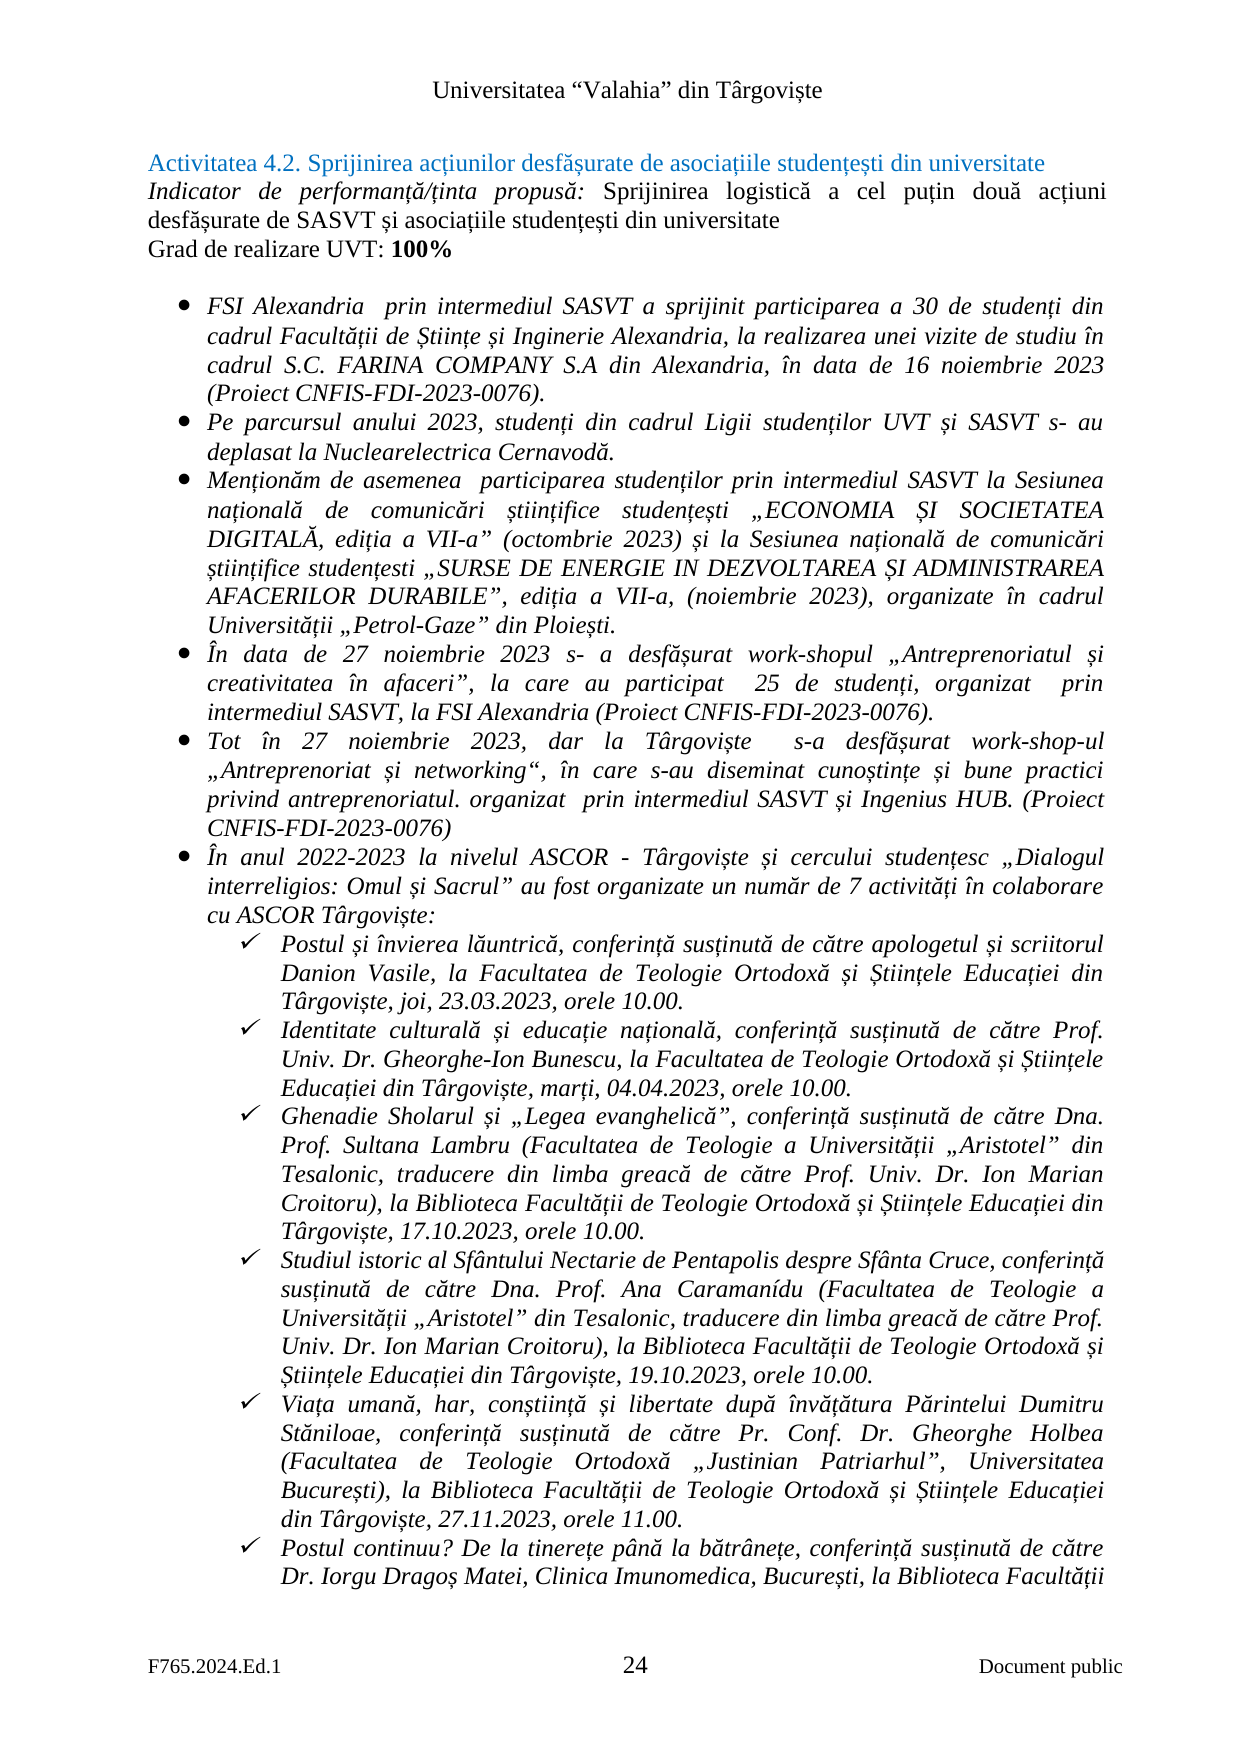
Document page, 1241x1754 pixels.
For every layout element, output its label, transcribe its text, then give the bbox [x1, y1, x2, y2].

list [236, 1533, 1107, 1590]
list Postul și învierea lăuntrică, conferință susținută de către apologetul și scriitorul Danion Vasile, la Facultatea de Teologie Ortodoxă și Științele Educației din Târgoviște, joi, 23.03.2023, orele 10.00. [236, 929, 1107, 1015]
list Viața umană, har, conștiință și libertate după învățătura Părintelui Dumitru Stăniloae, conferință susținută de către Pr. Conf. Dr. Gheorghe Holbea (Facultatea de Teologie Ortodoxă „Justinian Patriarhul”, Universitatea București), la Biblioteca Facultății de Teologie Ortodoxă și Științele Educației din Târgoviște, 27.11.2023, orele 11.00. [236, 1389, 1107, 1533]
list În anul 2022-2023 la nivelul ASCOR - Târgoviște și cercului studențesc „Dialogul interreligios: Omul și Sacrul” au fost organizate un număr de 7 activități în colaborare cu ASCOR Târgoviște: [177, 842, 1107, 929]
list Pe parcursul anului 2023, studenți din cadrul Ligii studenților UVT și SASVT s- au deplasat la Nuclearelectrica Cernavodă. [177, 407, 1107, 466]
list FSI Alexandria prin intermediul SASVT a sprijinit participarea a 30 de studenți din cadrul Facultății de Științe și Inginerie Alexandria, la realizarea unei vizite de studiu în cadrul S.C. FARINA COMPANY S.A din Alexandria, în data de 16 noiembrie 2023 (Proiect CNFIS-FDI-2023-0076). [177, 291, 1107, 407]
list Identitate culturală și educație națională, conferință susținută de către Prof. Univ. Dr. Gheorghe-Ion Bunescu, la Facultatea de Teologie Ortodoxă și Științele Educației din Târgoviște, marți, 04.04.2023, orele 10.00. [236, 1015, 1107, 1101]
list În data de 27 noiembrie 2023 s- a desfășurat work-shopul „Antreprenoriatul și creativitatea în afaceri”, la care au participat 25 de studenți, organizat prin intermediul SASVT, la FSI Alexandria (Proiect CNFIS-FDI-2023-0076). [177, 639, 1107, 726]
subtitle Activitatea 4.2. Sprijinirea acțiunilor desfășurate de asociațiile studențești din universitate [148, 148, 1107, 176]
text Grad de realizare UVT: 100% [148, 234, 1107, 263]
list Menționăm de asemenea participarea studenților prin intermediul SASVT la Sesiunea națională de comunicări științifice studențești „ECONOMIA ȘI SOCIETATEA DIGITALĂ, ediția a VII-a” (octombrie 2023) și la Sesiunea națională de comunicări științifice studențesti „SURSE DE ENERGIE IN DEZVOLTAREA ȘI ADMINISTRAREA AFACERILOR DURABILE”, ediția a VII-a, (noiembrie 2023), organizate în cadrul Universității „Petrol-Gaze” din Ploiești. [177, 466, 1107, 639]
list Tot în 27 noiembrie 2023, dar la Târgoviște s-a desfășurat work-shop-ul „Antreprenoriat și networking“, în care s-au diseminat cunoștințe și bune practici privind antreprenoriatul. organizat prin intermediul SASVT și Ingenius HUB. (Proiect CNFIS-FDI-2023-0076) [177, 726, 1107, 842]
text Indicator de performanță/ținta propusă: Sprijinirea logistică a cel puțin două acțiuni desfășurate de SASVT și asociațiile studențești din universitate [148, 176, 1107, 234]
list Ghenadie Sholarul și „Legea evanghelică”, conferință susținută de către Dna. Prof. Sultana Lambru (Facultatea de Teologie a Universității „Aristotel” din Tesalonic, traducere din limba greacă de către Prof. Univ. Dr. Ion Marian Croitoru), la Biblioteca Facultății de Teologie Ortodoxă și Științele Educației din Târgoviște, 17.10.2023, orele 10.00. [236, 1101, 1107, 1245]
list Studiul istoric al Sfântului Nectarie de Pentapolis despre Sfânta Cruce, conferință susținută de către Dna. Prof. Ana Caramanídu (Facultatea de Teologie a Universității „Aristotel” din Tesalonic, traducere din limba greacă de către Prof. Univ. Dr. Ion Marian Croitoru), la Biblioteca Facultății de Teologie Ortodoxă și Științele Educației din Târgoviște, 19.10.2023, orele 10.00. [236, 1245, 1107, 1389]
